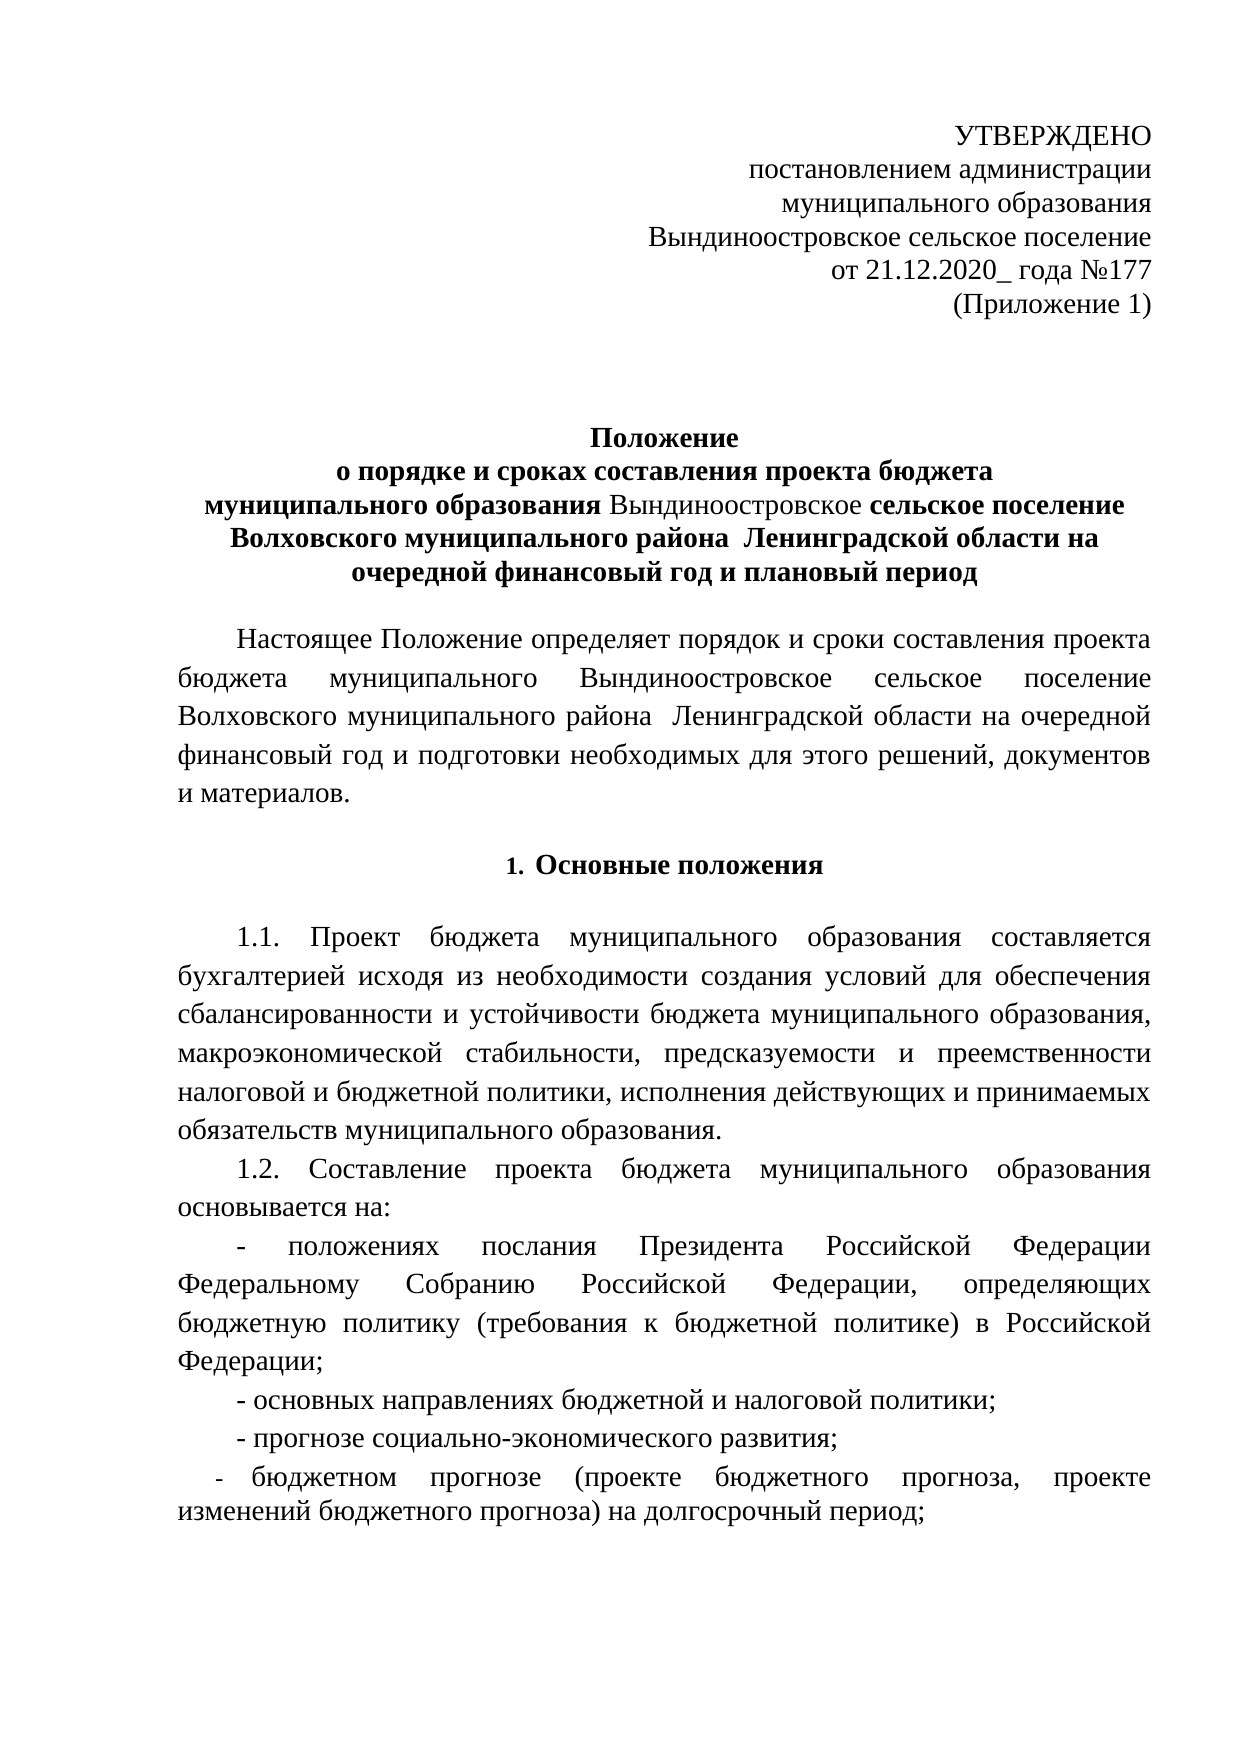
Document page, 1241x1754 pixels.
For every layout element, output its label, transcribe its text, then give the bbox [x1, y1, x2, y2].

text УТВЕРЖДЕНО [177, 118, 1152, 152]
text Положение [177, 420, 1152, 453]
text - основных направлениях бюджетной и налоговой политики; [177, 1382, 1152, 1416]
text 1.2. Составление проекта бюджета муниципального образования основывается на: [177, 1151, 1152, 1223]
text от 21.12.2020_ года №177 [177, 252, 1152, 286]
list бюджетном прогнозе (проекте бюджетного прогноза, проекте изменений бюджетного прогноза) на долгосрочный период; [177, 1459, 1152, 1526]
text (Приложение 1) [177, 286, 1152, 319]
text о порядке и сроках составления проекта бюджета [177, 453, 1152, 487]
text муниципального образования Вындиноостровское сельское поселение Волховского муниципального района Ленинградской области на очередной финансовый год и плановый период [177, 487, 1152, 588]
text Настоящее Положение определяет порядок и сроки составления проекта бюджета муниципального Вындиноостровское сельское поселение Волховского муниципального района Ленинградской области на очередной финансовый год и подготовки необходимых для этого решений, документов и материалов. [177, 621, 1152, 809]
list Проект бюджета муниципального образования составляется бухгалтерией исходя из необходимости создания условий для обеспечения сбалансированности и устойчивости бюджета муниципального образования, макроэкономической стабильности, предсказуемости и преемственности налоговой и бюджетной политики, исполнения действующих и принимаемых обязательств муниципального образования. [177, 919, 1152, 1146]
text постановлением администрации [177, 152, 1152, 185]
text Вындиноостровское сельское поселение [177, 219, 1152, 252]
text - положениях послания Президента Российской Федерации Федеральному Собранию Российской Федерации, определяющих бюджетную политику (требования к бюджетной политике) в Российской Федерации; [177, 1228, 1152, 1377]
text муниципального образования [177, 185, 1152, 219]
list Основные положения [177, 847, 1152, 881]
text - прогнозе социально-экономического развития; [177, 1421, 1152, 1454]
